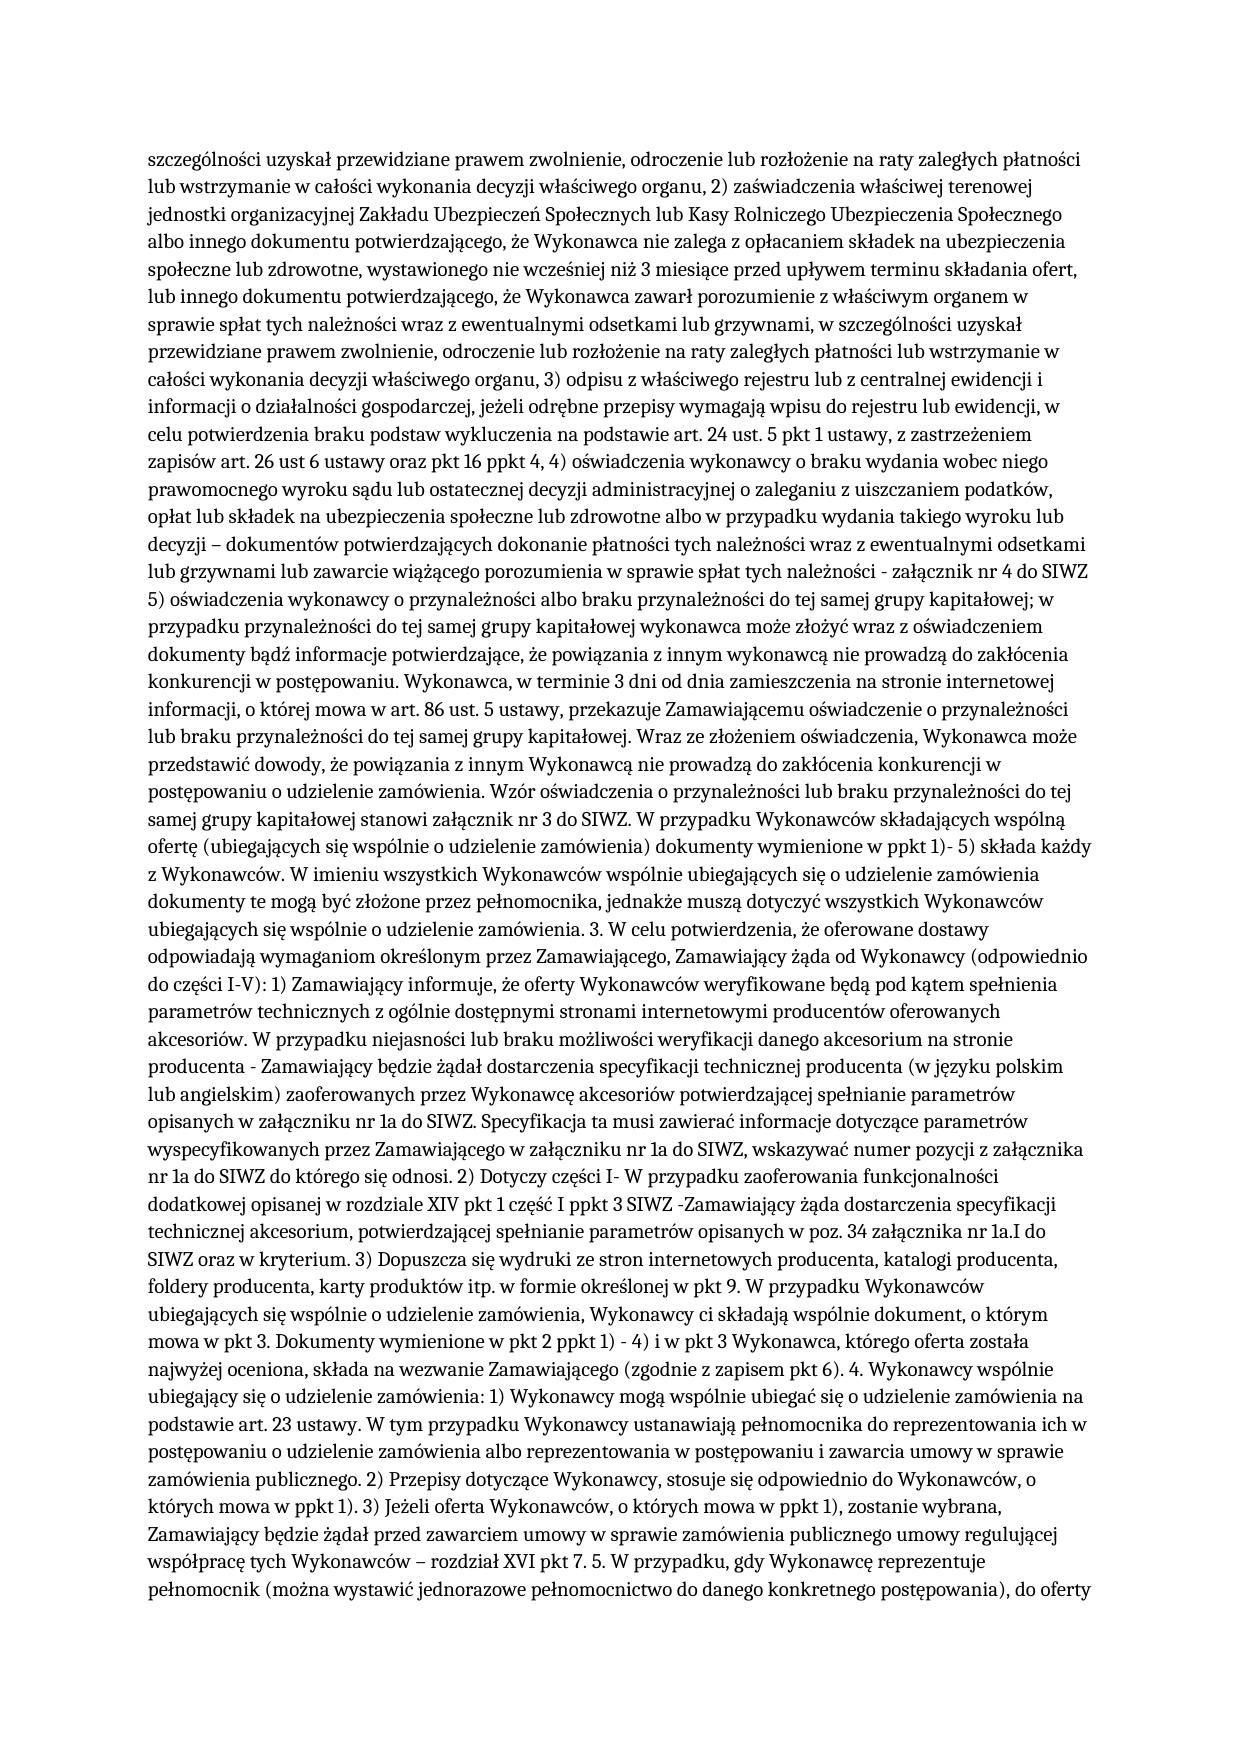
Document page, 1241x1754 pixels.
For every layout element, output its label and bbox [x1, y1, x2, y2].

text [148, 148, 1093, 1602]
